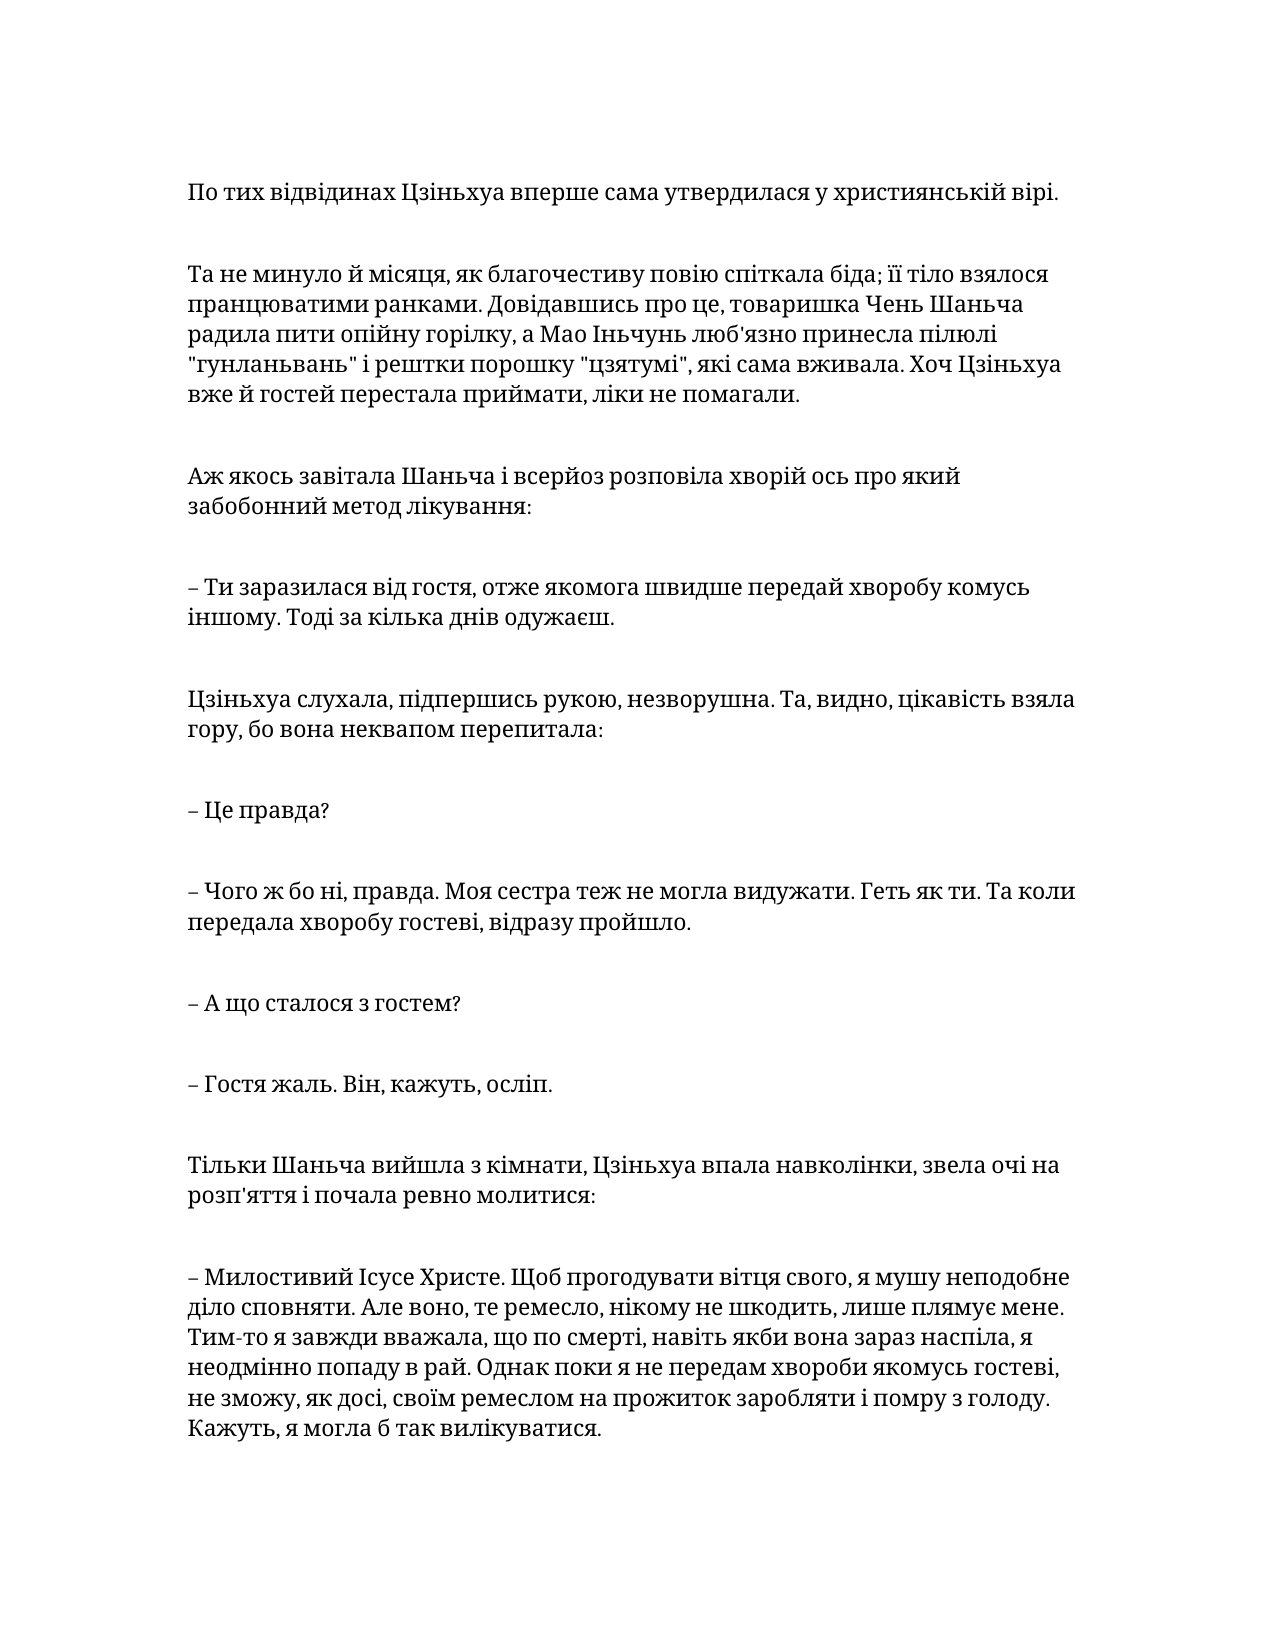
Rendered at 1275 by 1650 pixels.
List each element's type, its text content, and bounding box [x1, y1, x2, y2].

text Тільки Шаньча вийшла з кімнати, Цзіньхуа впала навколінки, звела очі на розп'яття і почала ревно молитися: [187, 1123, 1087, 1210]
text – Ти заразилася від гостя, отже якомога швидше передай хворобу комусь іншому. Тоді за кілька днів одужаєш. [187, 545, 1087, 632]
text – Милостивий Ісусе Христе. Щоб прогодувати вітця свого, я мушу неподобне діло сповняти. Але воно, те ремесло, нікому не шкодить, лише плямує мене. Тим-то я завжди вважала, що по смерті, навіть якби вона зараз наспіла, я неодмінно попаду в рай. Однак поки я не передам хвороби якомусь гостеві, не зможу, як досі, своїм ремеслом на прожиток заробляти і помру з голоду. Кажуть, я могла б так вилікуватися. [187, 1234, 1087, 1442]
text Та не минуло й місяця, як благочестиву повію спіткала біда; її тіло взялося пранцюватими ранками. Довідавшись про це, товаришка Чень Шаньча радила пити опійну горілку, а Мао Іньчунь люб'язно принесла пілюлі "гунланьвань" і рештки порошку "цзятумі", які сама вживала. Хоч Цзіньхуа вже й гостей перестала приймати, ліки не помагали. [187, 231, 1087, 409]
text По тих відвідинах Цзіньхуа вперше сама утвердилася у християнській вірі. [187, 150, 1087, 207]
text – Гостя жаль. Він, кажуть, осліп. [187, 1042, 1087, 1098]
text – Це правда? [187, 768, 1087, 824]
text – Чого ж бо ні, правда. Моя сестра теж не могла видужати. Геть як ти. Та коли передала хворобу гостеві, відразу пройшло. [187, 849, 1087, 936]
text Цзіньхуа слухала, підпершись рукою, незворушна. Та, видно, цікавість взяла гору, бо вона неквапом перепитала: [187, 656, 1087, 743]
text – А що сталося з гостем? [187, 960, 1087, 1017]
text Аж якось завітала Шаньча і всерйоз розповіла хворій ось про який забобонний метод лікування: [187, 433, 1087, 520]
